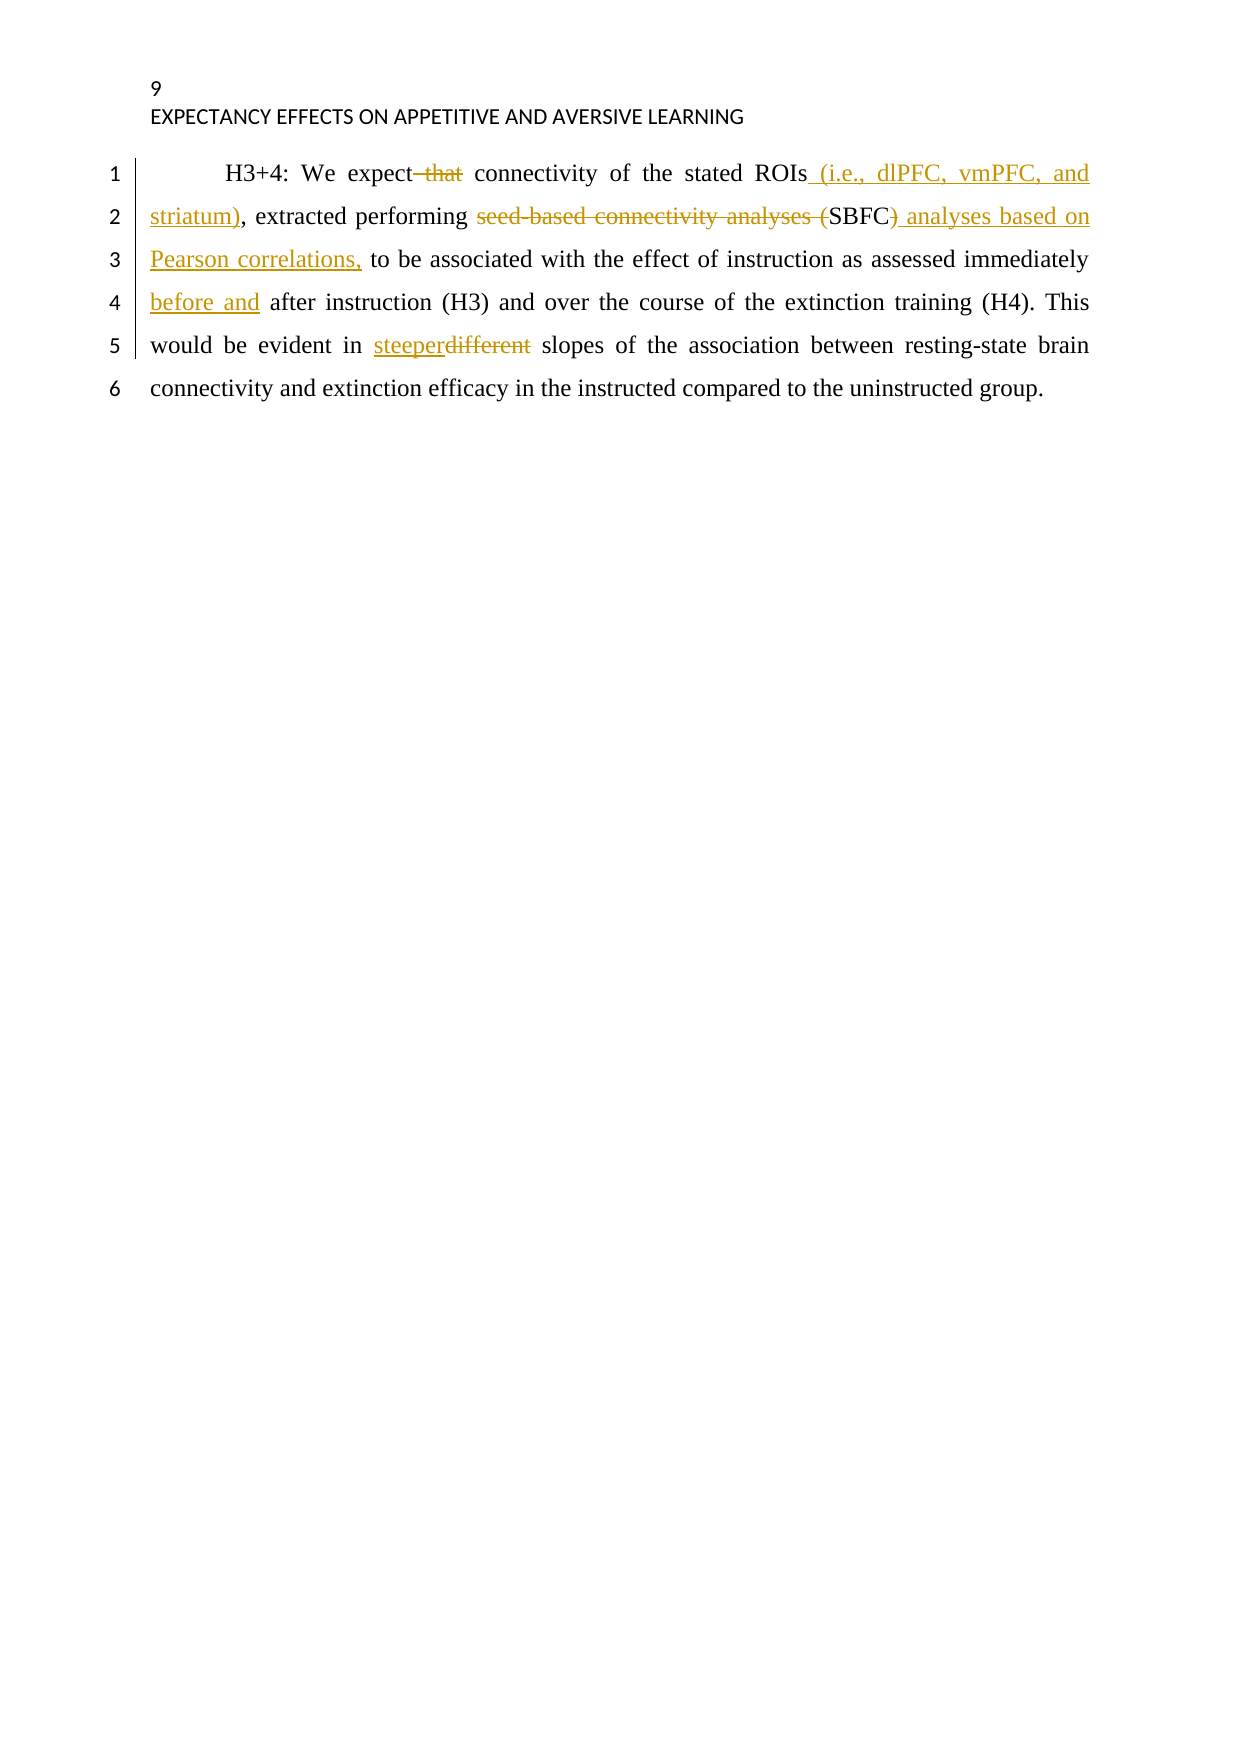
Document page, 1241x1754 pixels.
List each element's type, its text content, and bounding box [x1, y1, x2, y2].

text H3+4: We expect connectivity of the stated ROIs, extracted performing SBFC to be associated with the effect of instruction as assessed immediately after instruction (H3) and over the course of the extinction training (H4). This would be evident in slopes of the association between resting-state brain connectivity and extinction efficacy in the instructed compared to the uninstructed group. [150, 158, 1090, 402]
